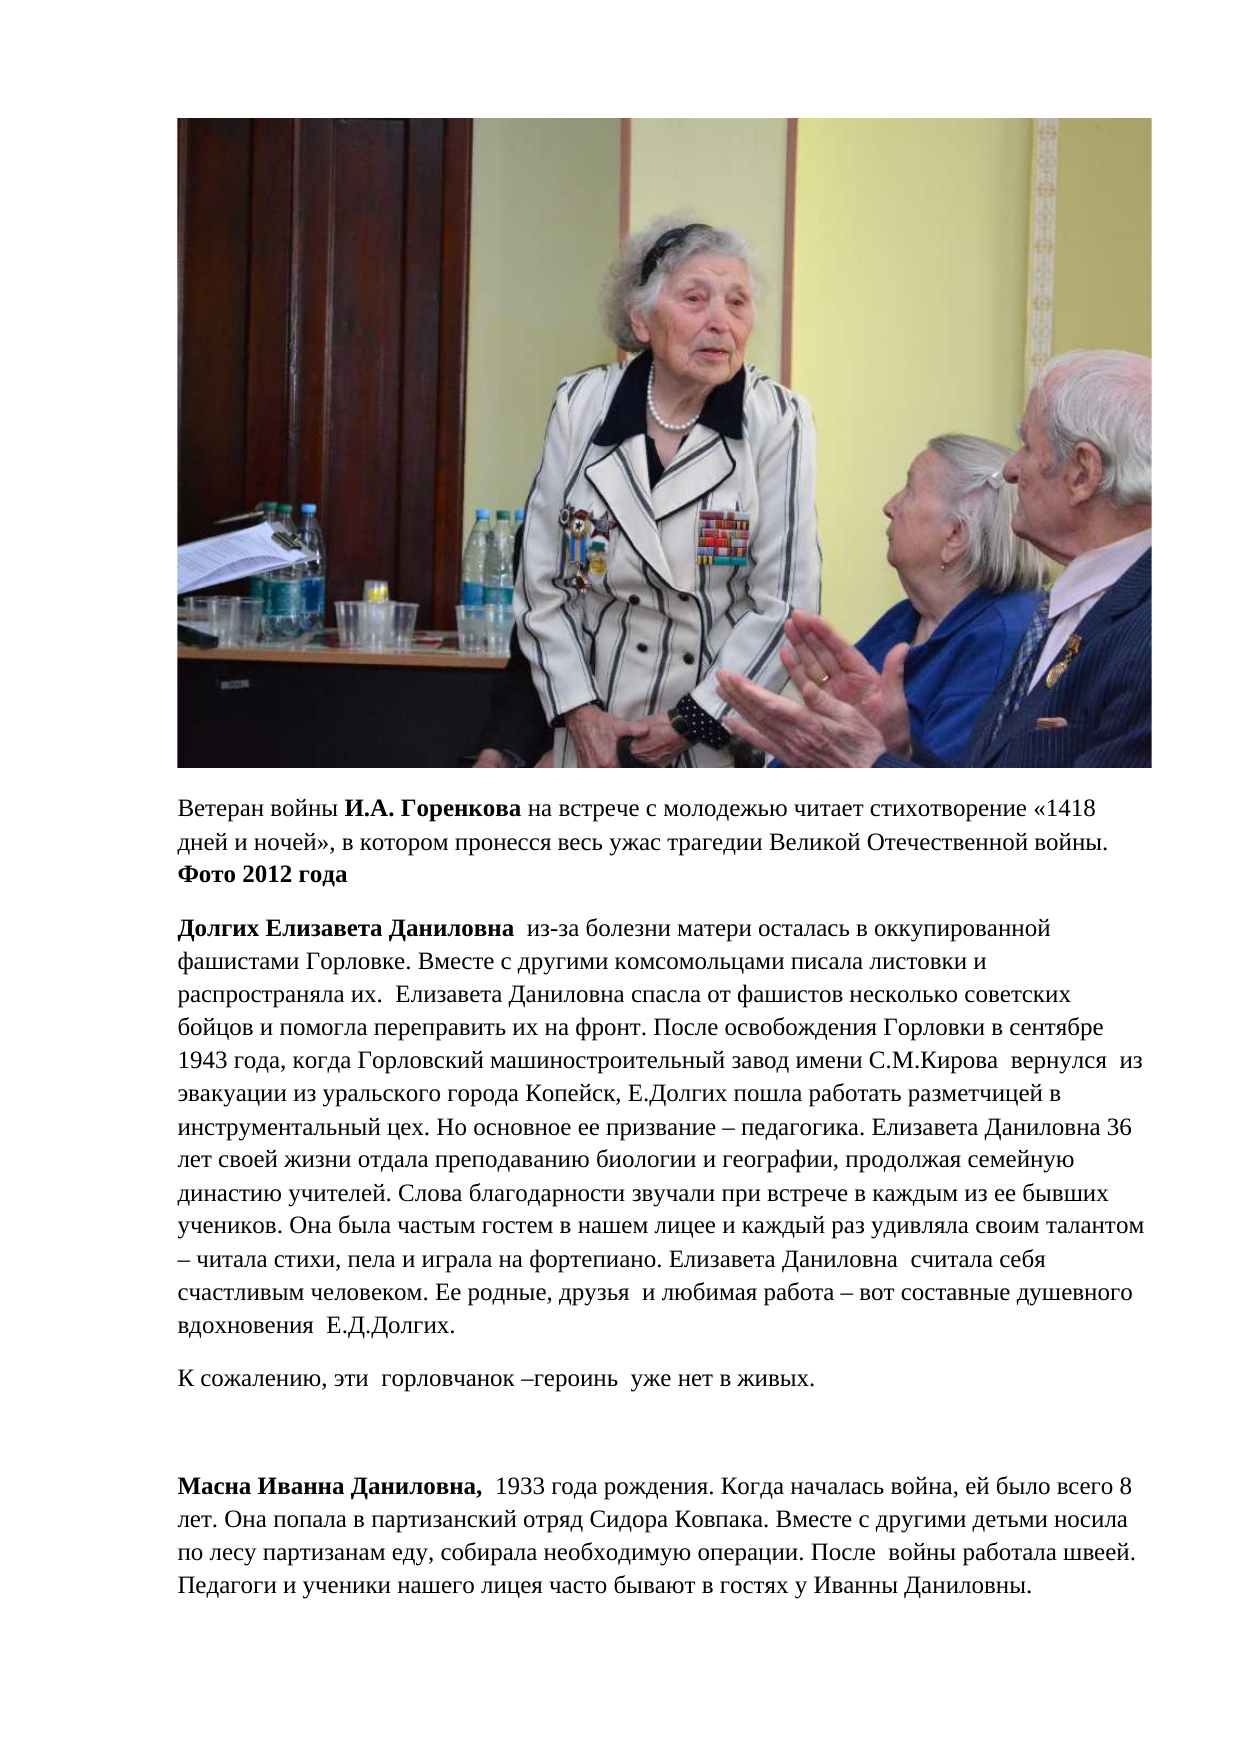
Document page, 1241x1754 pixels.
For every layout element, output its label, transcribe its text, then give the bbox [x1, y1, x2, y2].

text К сожалению, эти горловчанок –героинь уже нет в живых. [177, 1363, 1152, 1392]
picture [177, 118, 1152, 768]
text Масна Иванна Даниловна, 1933 года рождения. Когда началась война, ей было всего 8 лет. Она попала в партизанский отряд Сидора Ковпака. Вместе с другими детьми носила по лесу партизанам еду, собирала необходимую операции. После войны работала швеей. Педагоги и ученики нашего лицея часто бывают в гостях у Иванны Даниловны. [177, 1471, 1152, 1599]
text Долгих Елизавета Даниловна из-за болезни матери осталась в оккупированной фашистами Горловке. Вместе с другими комсомольцами писала листовки и распространяла их. Елизавета Даниловна спасла от фашистов несколько советских бойцов и помогла переправить их на фронт. После освобождения Горловки в сентябре 1943 года, когда Горловский машиностроительный завод имени С.М.Кирова вернулся из эвакуации из уральского города Копейск, Е.Долгих пошла работать разметчицей в инструментальный цех. Но основное ее призвание – педагогика. Елизавета Даниловна 36 лет своей жизни отдала преподаванию биологии и географии, продолжая семейную династию учителей. Слова благодарности звучали при встрече в каждым из ее бывших учеников. Она была частым гостем в нашем лицее и каждый раз удивляла своим талантом – читала стихи, пела и играла на фортепиано. Елизавета Даниловна считала себя счастливым человеком. Ее родные, друзья и любимая работа – вот составные душевного вдохновения Е.Д.Долгих. [177, 913, 1152, 1338]
text Ветеран войны И.А. Горенкова на встрече с молодежью читает стихотворение «1418 дней и ночей», в котором пронесся весь ужас трагедии Великой Отечественной войны. Фото 2012 года [177, 793, 1152, 888]
